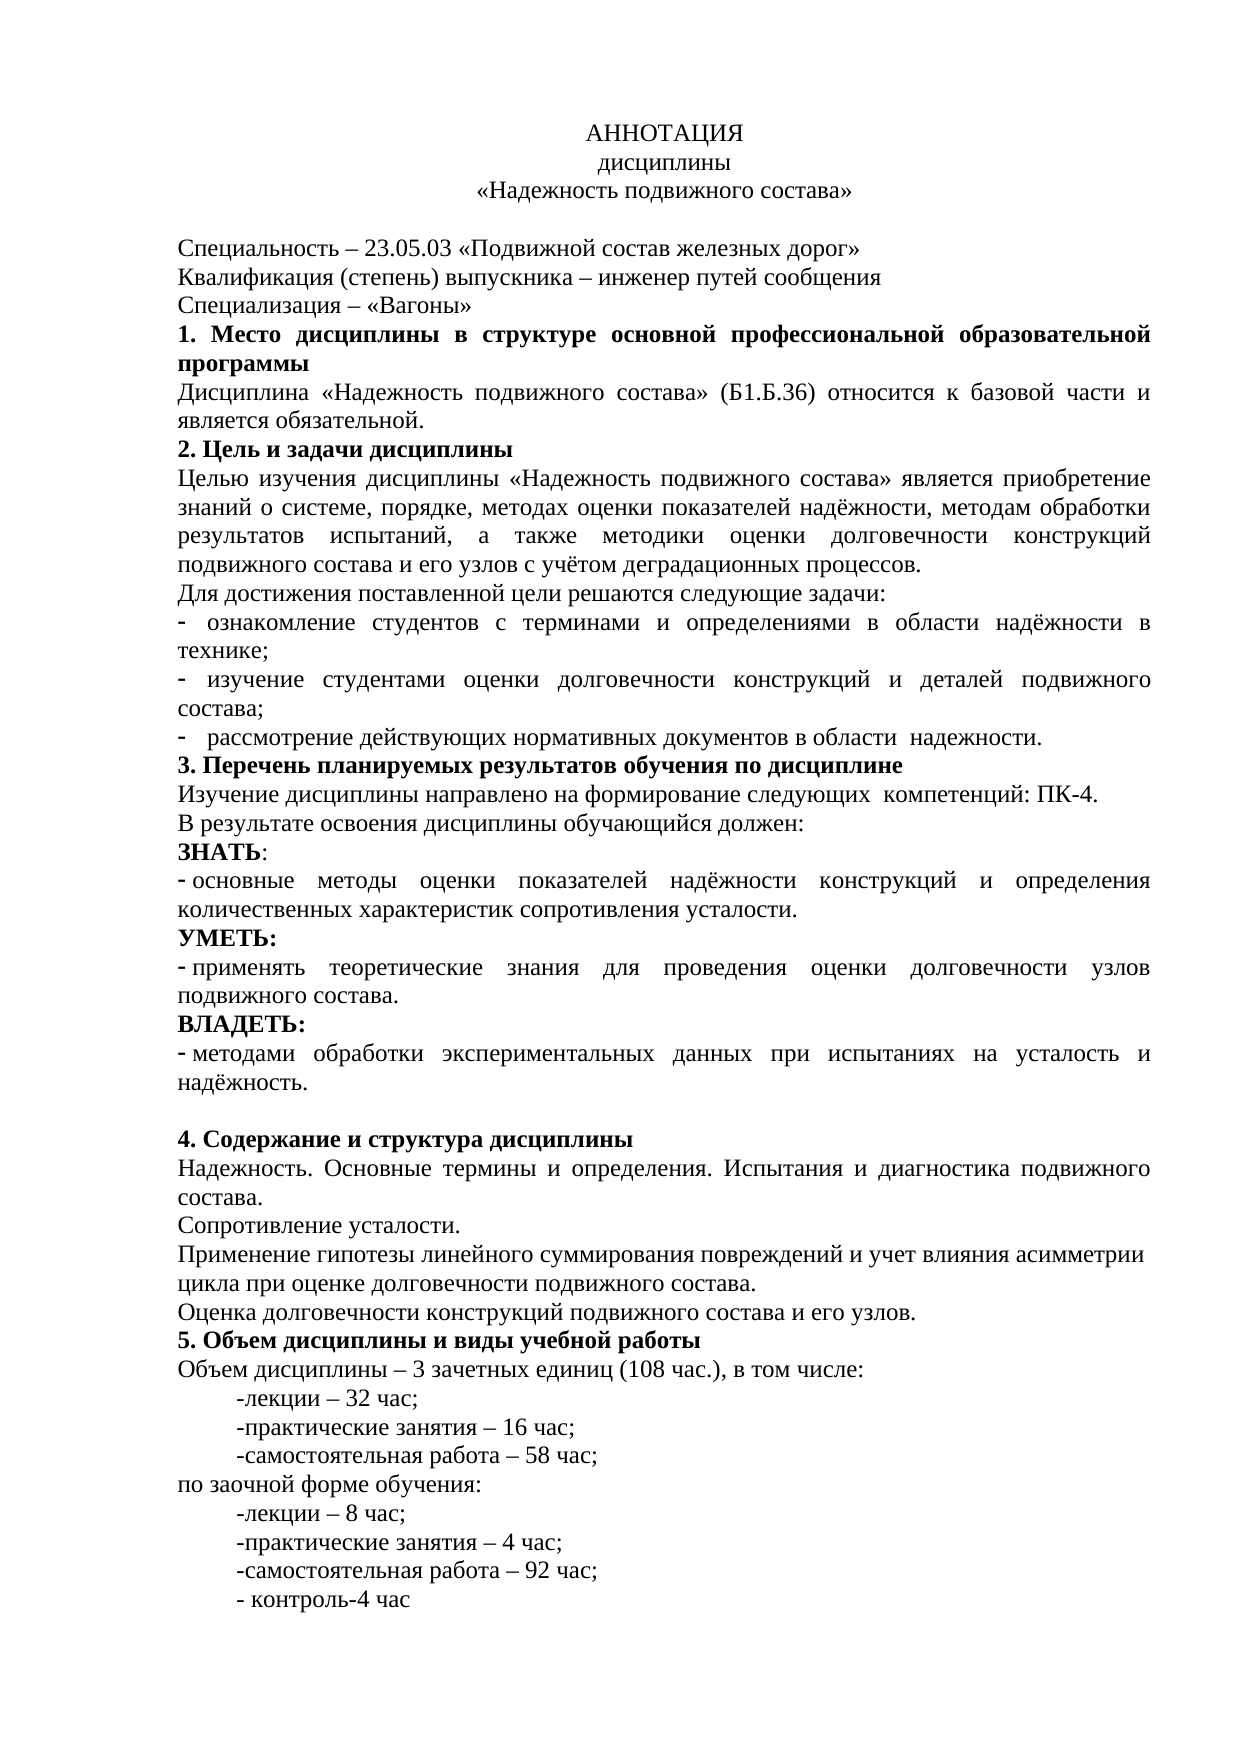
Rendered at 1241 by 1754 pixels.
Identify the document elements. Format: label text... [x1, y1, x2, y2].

text Изучение дисциплины направлено на формирование следующих компетенций: ПК-4. [177, 779, 1152, 808]
text -практические занятия – 16 час; [177, 1412, 1152, 1441]
text ВЛАДЕТЬ: [177, 1009, 1152, 1038]
text -лекции – 8 час; [177, 1498, 1152, 1527]
text Целью изучения дисциплины «Надежность подвижного состава» является приобретение знаний о системе, порядке, методах оценки показателей надёжности, методам обработки результатов испытаний, а также методики оценки долговечности конструкций подвижного состава и его узлов с учётом деградационных процессов. [177, 463, 1152, 578]
text АННОТАЦИЯ [177, 118, 1152, 147]
text Для достижения поставленной цели решаются следующие задачи: [177, 578, 1152, 607]
text Специализация – «Вагоны» [177, 291, 1152, 319]
text -самостоятельная работа – 92 час; [177, 1556, 1152, 1584]
list изучение студентами оценки долговечности конструкций и деталей подвижного состава; [177, 664, 1152, 722]
list методами обработки экспериментальных данных при испытаниях на усталость и надёжность. [177, 1038, 1152, 1096]
list ознакомление студентов с терминами и определениями в области надёжности в технике; [177, 607, 1152, 664]
text ЗНАТЬ: [177, 837, 1152, 866]
text -самостоятельная работа – 58 час; [177, 1441, 1152, 1469]
text 2. Цель и задачи дисциплины [177, 434, 1152, 463]
text УМЕТЬ: [177, 923, 1152, 952]
list основные методы оценки показателей надёжности конструкций и определения количественных характеристик сопротивления усталости. [177, 866, 1152, 923]
text Сопротивление усталости. [177, 1211, 1152, 1239]
text «Надежность подвижного состава» [177, 176, 1152, 204]
text Объем дисциплины – 3 зачетных единиц (108 час.), в том числе: [177, 1354, 1152, 1383]
text - контроль-4 час [177, 1584, 1152, 1613]
text Оценка долговечности конструкций подвижного состава и его узлов. [177, 1297, 1152, 1326]
text Специальность – 23.05.03 «Подвижной состав железных дорог» [177, 233, 1152, 262]
text В результате освоения дисциплины обучающийся должен: [177, 808, 1152, 837]
text -лекции – 32 час; [177, 1383, 1152, 1412]
text 4. Содержание и структура дисциплины [177, 1124, 1152, 1153]
text Применение гипотезы линейного суммирования повреждений и учет влияния асимметрии цикла при оценке долговечности подвижного состава. [177, 1239, 1152, 1297]
text Дисциплина «Надежность подвижного состава» (Б1.Б.36) относится к базовой части и является обязательной. [177, 377, 1152, 434]
text по заочной форме обучения: [177, 1469, 1152, 1498]
list рассмотрение действующих нормативных документов в области надежности. [177, 722, 1152, 751]
text 1. Место дисциплины в структуре основной профессиональной образовательной программы [177, 319, 1152, 377]
text 5. Объем дисциплины и виды учебной работы [177, 1326, 1152, 1354]
text дисциплины [177, 147, 1152, 176]
text -практические занятия – 4 час; [177, 1527, 1152, 1556]
list применять теоретические знания для проведения оценки долговечности узлов подвижного состава. [177, 952, 1152, 1009]
text Надежность. Основные термины и определения. Испытания и диагностика подвижного состава. [177, 1153, 1152, 1211]
text Квалификация (степень) выпускника – инженер путей сообщения [177, 262, 1152, 291]
text 3. Перечень планируемых результатов обучения по дисциплине [177, 751, 1152, 779]
